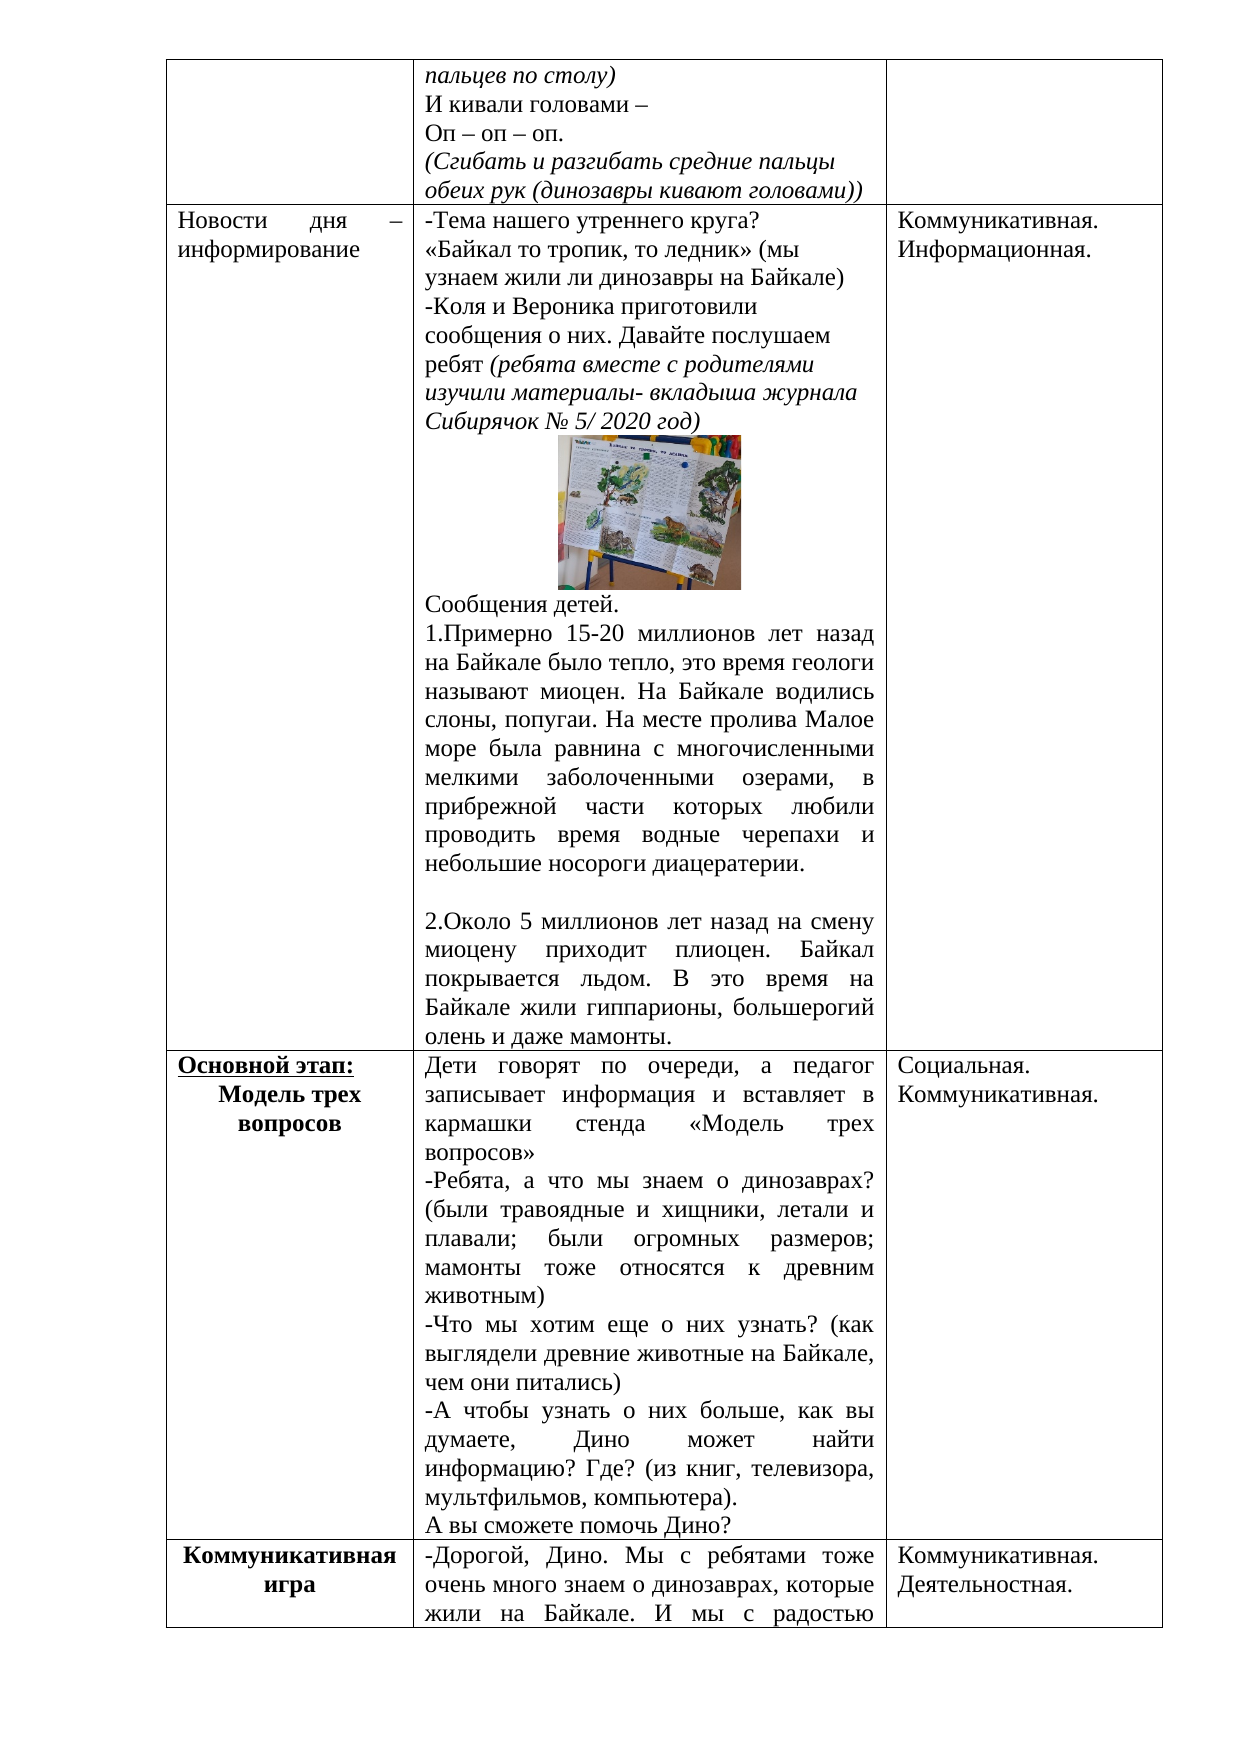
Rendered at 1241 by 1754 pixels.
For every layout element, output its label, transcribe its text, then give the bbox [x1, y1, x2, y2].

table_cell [167, 1540, 413, 1627]
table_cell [414, 1540, 886, 1627]
table_cell Основной этап: Модель трех вопросов [167, 1051, 413, 1539]
table_cell Новости дня – информирование [167, 205, 413, 1049]
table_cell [414, 60, 886, 204]
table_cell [887, 60, 1162, 204]
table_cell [167, 60, 413, 204]
table_cell -Тема нашего утреннего круга? «Байкал то тропик, то ледник» (мы узнаем жили ли динозавры на Байкале) -Коля и Вероника приготовили сообщения о них. Давайте послушаем ребят (ребята вместе с родителями изучили материалы- вкладыша журнала Сибирячок № 5/ 2020 год) Сообщения детей. 1.Примерно 15-20 миллионов лет назад на Байкале было тепло, это время геологи называют миоцен. На Байкале водились слоны, попугаи. На месте пролива Малое море была равнина с многочисленными мелкими заболоченными озерами, в прибрежной части которых любили проводить время водные черепахи и небольшие носороги диацератерии. 2.Около 5 миллионов лет назад на смену миоцену приходит плиоцен. Байкал покрывается льдом. В это время на Байкале жили гиппарионы, большерогий олень и даже мамонты. [414, 205, 886, 1049]
picture [558, 435, 742, 590]
table_cell Коммуникативная. Информационная. [887, 205, 1162, 1049]
table_cell Дети говорят по очереди, а педагог записывает информация и вставляет в кармашки стенда «Модель трех вопросов» -Ребята, а что мы знаем о динозаврах? (были травоядные и хищники, летали и плавали; были огромных размеров; мамонты тоже относятся к древним животным) -Что мы хотим еще о них узнать? (как выглядели древние животные на Байкале, чем они питались) -А чтобы узнать о них больше, как вы думаете, Дино может найти информацию? Где? (из книг, телевизора, мультфильмов, компьютера). А вы сможете помочь Дино? [414, 1051, 886, 1539]
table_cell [887, 1540, 1162, 1627]
table_cell Социальная. Коммуникативная. [887, 1051, 1162, 1539]
